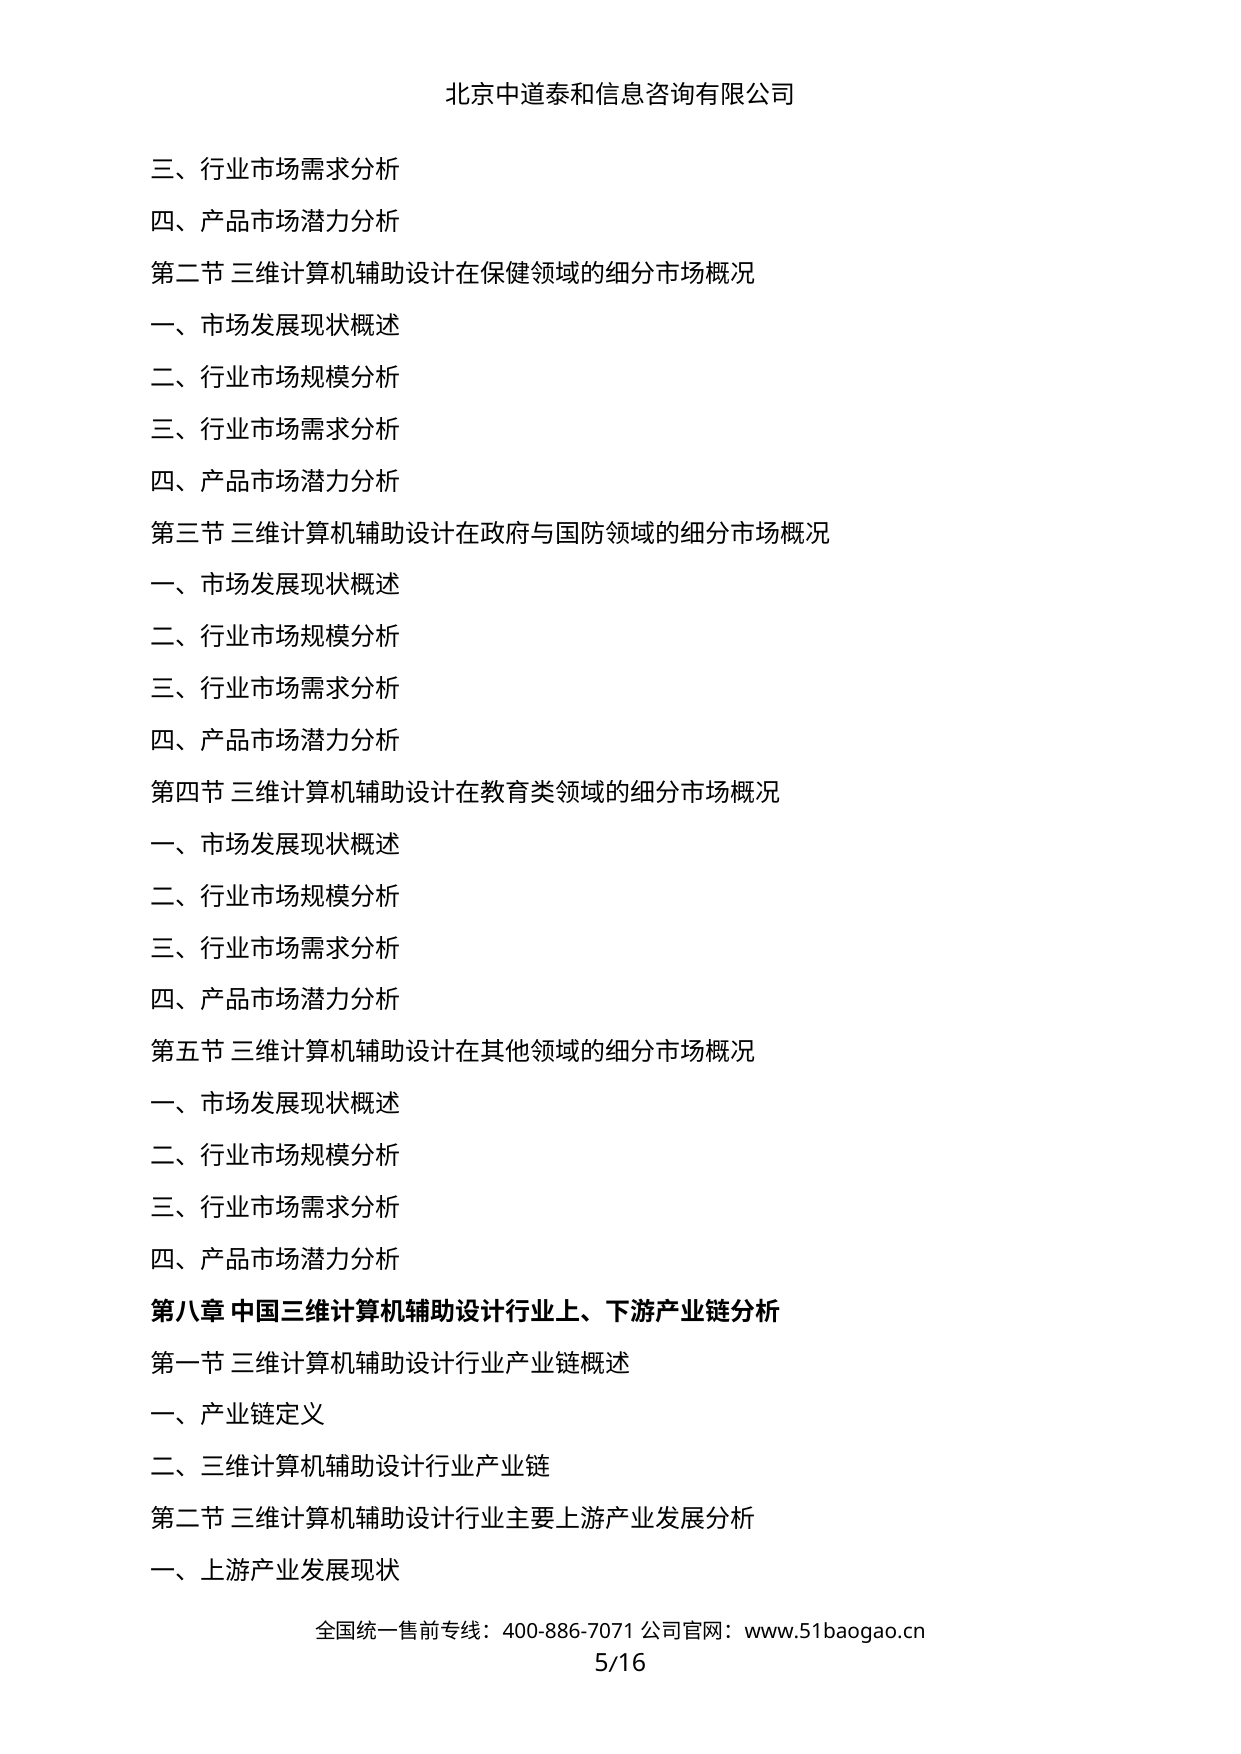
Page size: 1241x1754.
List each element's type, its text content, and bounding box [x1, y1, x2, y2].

text 第一节 三维计算机辅助设计行业产业链概述 [150, 1343, 1090, 1379]
text 第五节 三维计算机辅助设计在其他领域的细分市场概况 [150, 1032, 1090, 1068]
text 一、市场发展现状概述 [150, 565, 1090, 601]
text 四、产品市场潜力分析 [150, 721, 1090, 757]
text 第八章 中国三维计算机辅助设计行业上、下游产业链分析 [150, 1291, 1090, 1327]
text 第三节 三维计算机辅助设计在政府与国防领域的细分市场概况 [150, 513, 1090, 549]
text 四、产品市场潜力分析 [150, 980, 1090, 1016]
text 二、行业市场规模分析 [150, 876, 1090, 912]
text 三、行业市场需求分析 [150, 150, 1090, 186]
text 二、行业市场规模分析 [150, 357, 1090, 394]
text 三、行业市场需求分析 [150, 928, 1090, 964]
text 四、产品市场潜力分析 [150, 1239, 1090, 1276]
text 一、产业链定义 [150, 1395, 1090, 1431]
text 一、市场发展现状概述 [150, 1084, 1090, 1120]
text 四、产品市场潜力分析 [150, 461, 1090, 497]
text 一、上游产业发展现状 [150, 1551, 1090, 1587]
text 第二节 三维计算机辅助设计行业主要上游产业发展分析 [150, 1499, 1090, 1535]
text 第四节 三维计算机辅助设计在教育类领域的细分市场概况 [150, 772, 1090, 809]
text 四、产品市场潜力分析 [150, 202, 1090, 238]
text 三、行业市场需求分析 [150, 1187, 1090, 1224]
text 二、行业市场规模分析 [150, 1136, 1090, 1172]
text 第二节 三维计算机辅助设计在保健领域的细分市场概况 [150, 254, 1090, 290]
text 二、三维计算机辅助设计行业产业链 [150, 1447, 1090, 1483]
text 一、市场发展现状概述 [150, 306, 1090, 342]
text 三、行业市场需求分析 [150, 409, 1090, 446]
text 三、行业市场需求分析 [150, 669, 1090, 705]
text 二、行业市场规模分析 [150, 617, 1090, 653]
text 一、市场发展现状概述 [150, 824, 1090, 861]
